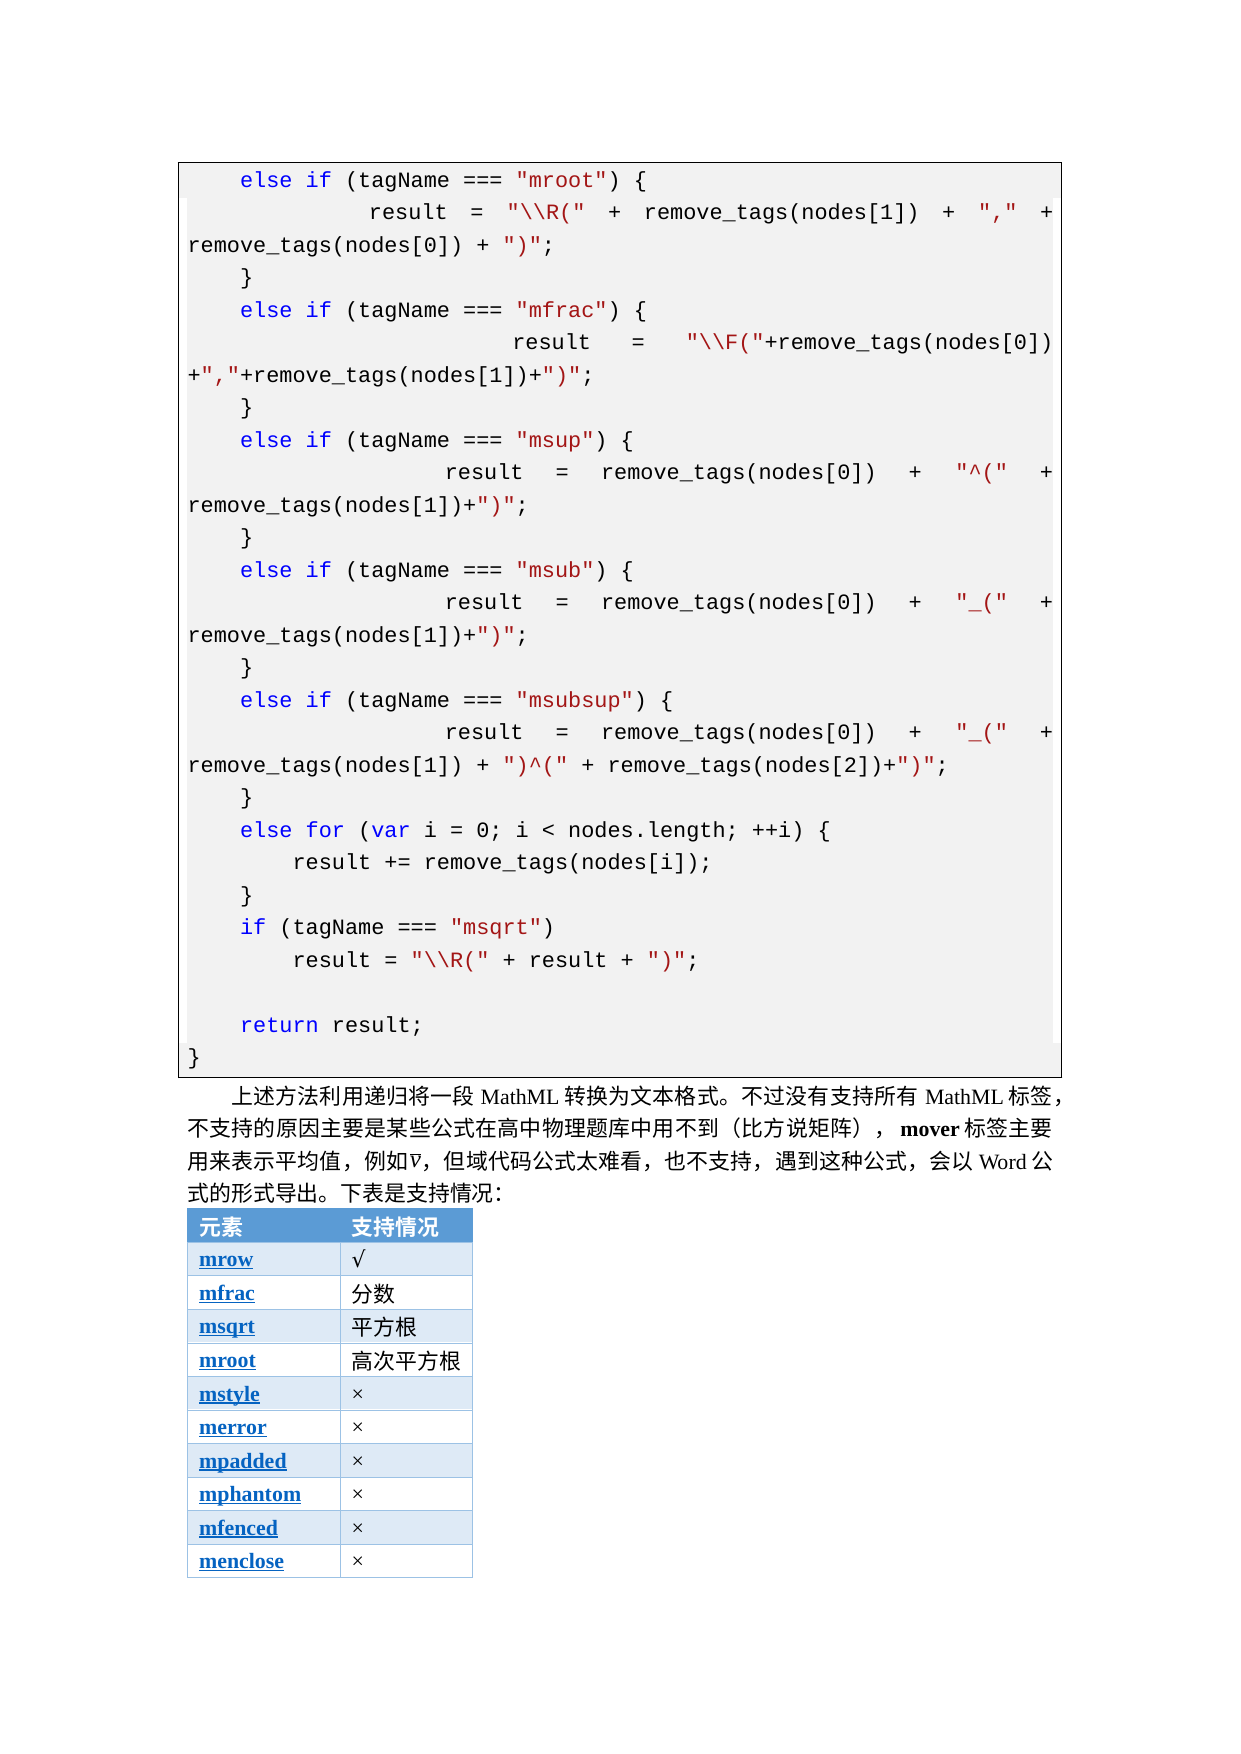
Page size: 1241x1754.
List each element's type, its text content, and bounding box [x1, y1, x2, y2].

text result = remove_tags(nodes[0]) + "_(" + remove_tags(nodes[1])+")"; [187, 588, 1053, 653]
table_cell × [341, 1478, 472, 1510]
table_cell mstyle [188, 1377, 340, 1409]
text else for (var i = 0; i < nodes.length; ++i) { [187, 815, 1053, 848]
table_cell mfrac [188, 1276, 340, 1309]
text } [187, 653, 1053, 685]
table_header 支持情况 [341, 1209, 472, 1242]
text 上述方法利用递归将一段MathML转换为文本格式。不过没有支持所有MathML标签，不支持的原因主要是某些公式在高中物理题库中用不到（比方说矩阵），mover标签主要用来表示平均值，例如，但域代码公式太难看，也不支持，遇到这种公式，会以Word公式的形式导出。下表是支持情况： [187, 1078, 1053, 1208]
text result = remove_tags(nodes[0]) + "^(" + remove_tags(nodes[1])+")"; [187, 458, 1053, 523]
table_cell × [341, 1545, 472, 1577]
text else if (tagName === "mfrac") { [187, 295, 1053, 328]
table_cell menclose [188, 1545, 340, 1577]
text } [187, 263, 1053, 295]
table_cell mphantom [188, 1478, 340, 1510]
text result = "\\F("+remove_tags(nodes[0])+","+remove_tags(nodes[1])+")"; [187, 328, 1053, 393]
table_cell mroot [188, 1344, 340, 1376]
text else if (tagName === "msub") { [187, 555, 1053, 588]
text } [179, 1039, 1061, 1077]
table_cell × [341, 1444, 472, 1477]
table_cell mpadded [188, 1444, 340, 1477]
text else if (tagName === "msubsup") { [187, 685, 1053, 718]
text else if (tagName === "mroot") { [179, 163, 1061, 198]
text result = remove_tags(nodes[0]) + "_(" + remove_tags(nodes[1]) + ")^(" + remove_tags(nodes[2])+")"; [187, 718, 1053, 783]
table_cell 分数 [341, 1276, 472, 1309]
table_cell merror [188, 1411, 340, 1443]
text result += remove_tags(nodes[i]); [187, 848, 1053, 880]
text } [187, 523, 1053, 555]
text result = "\\R(" + result + ")"; [187, 945, 1053, 978]
text } [187, 783, 1053, 815]
table_cell mrow [188, 1243, 340, 1275]
table_cell × [341, 1411, 472, 1443]
text } [187, 880, 1053, 913]
table_cell msqrt [188, 1310, 340, 1342]
table_header 元素 [188, 1209, 340, 1242]
text if (tagName === "msqrt") [187, 913, 1053, 945]
table_cell 平方根 [341, 1310, 472, 1342]
table_cell √ [341, 1243, 472, 1275]
table_cell mfenced [188, 1511, 340, 1544]
table_cell × [341, 1511, 472, 1544]
text } [187, 393, 1053, 425]
text else if (tagName === "msup") { [187, 425, 1053, 458]
table_cell 高次平方根 [341, 1344, 472, 1376]
text result = "\\R(" + remove_tags(nodes[1]) + "," + remove_tags(nodes[0]) + ")"; [187, 198, 1053, 263]
table_cell × [341, 1377, 472, 1409]
text return result; [187, 1010, 1053, 1039]
